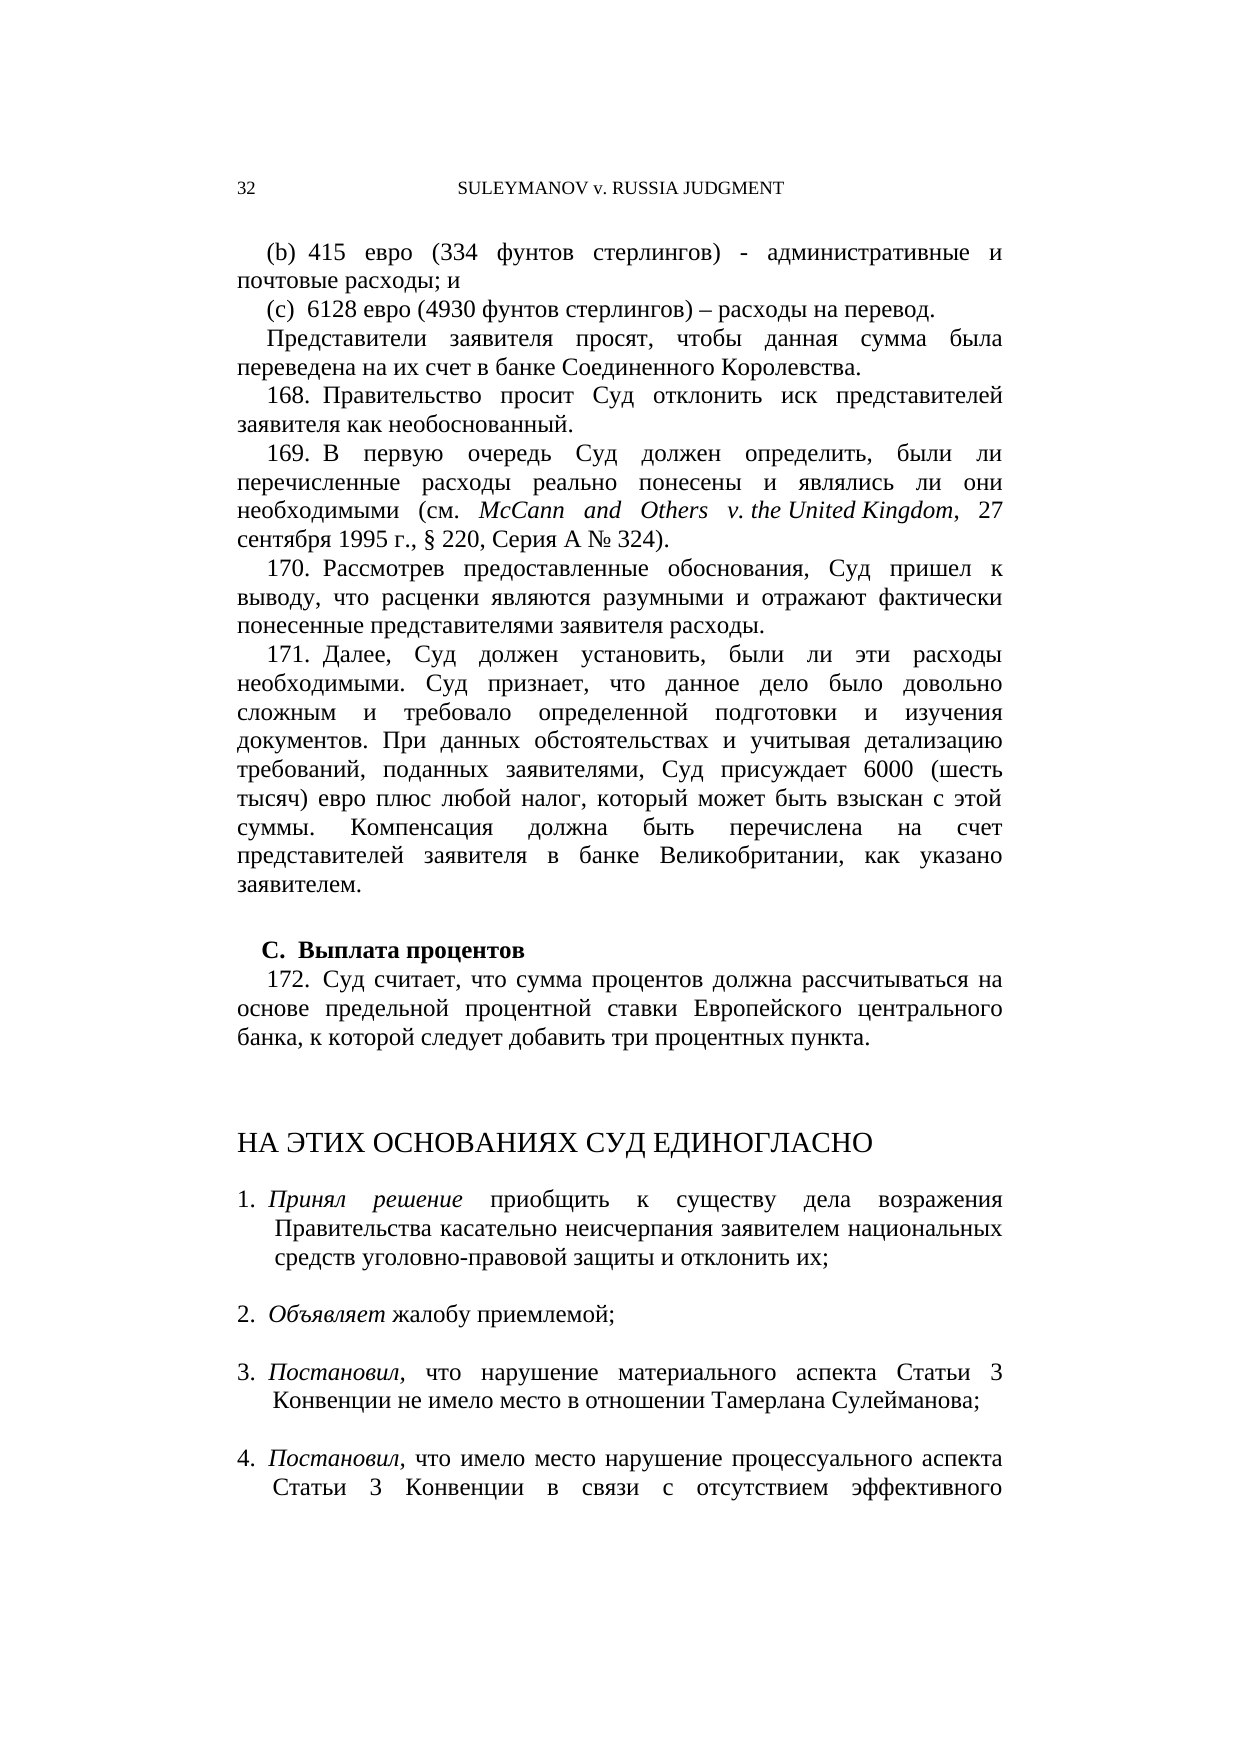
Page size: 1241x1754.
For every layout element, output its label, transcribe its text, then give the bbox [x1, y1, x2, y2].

text 170. Рассмотрев предоставленные обоснования, Суд пришел к выводу, что расценки являются разумными и отражают фактически понесенные представителями заявителя расходы. [237, 553, 1003, 639]
text НА ЭТИХ ОСНОВАНИЯХ СУД ЕДИНОГЛАСНО [237, 1126, 1003, 1159]
text (c) 6128 евро (4930 фунтов стерлингов) – расходы на перевод. [237, 294, 1003, 323]
text C. Выплата процентов [261, 936, 1003, 964]
text 169. В первую очередь Суд должен определить, были ли перечисленные расходы реально понесены и являлись ли они необходимыми (см. McCann and Others v. the United Kingdom, 27 сентября 1995 г., § 220, Серия A № 324). [237, 438, 1003, 553]
text (b) 415 евро (334 фунтов стерлингов) - административные и почтовые расходы; и [237, 237, 1003, 294]
list 2. Объявляет жалобу приемлемой; [237, 1299, 1003, 1328]
text 168. Правительство просит Суд отклонить иск представителей заявителя как необоснованный. [237, 381, 1003, 438]
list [237, 1443, 1003, 1500]
text 1. Принял решение приобщить к существу дела возражения Правительства касательно неисчерпания заявителем национальных средств уголовно-правовой защиты и отклонить их; [237, 1184, 1003, 1270]
list 3. Постановил, что нарушение материального аспекта Статьи 3 Конвенции не имело место в отношении Тамерлана Сулейманова; [237, 1357, 1003, 1414]
text 171. Далее, Суд должен установить, были ли эти расходы необходимыми. Суд признает, что данное дело было довольно сложным и требовало определенной подготовки и изучения документов. При данных обстоятельствах и учитывая детализацию требований, поданных заявителями, Суд присуждает 6000 (шесть тысяч) евро плюс любой налог, который может быть взыскан с этой суммы. Компенсация должна быть перечислена на счет представителей заявителя в банке Великобритании, как указано заявителем. [237, 639, 1003, 898]
text 172. Суд считает, что сумма процентов должна рассчитываться на основе предельной процентной ставки Европейского центрального банка, к которой следует добавить три процентных пункта. [237, 964, 1003, 1051]
text Представители заявителя просят, чтобы данная сумма была переведена на их счет в банке Соединенного Королевства. [237, 323, 1003, 381]
